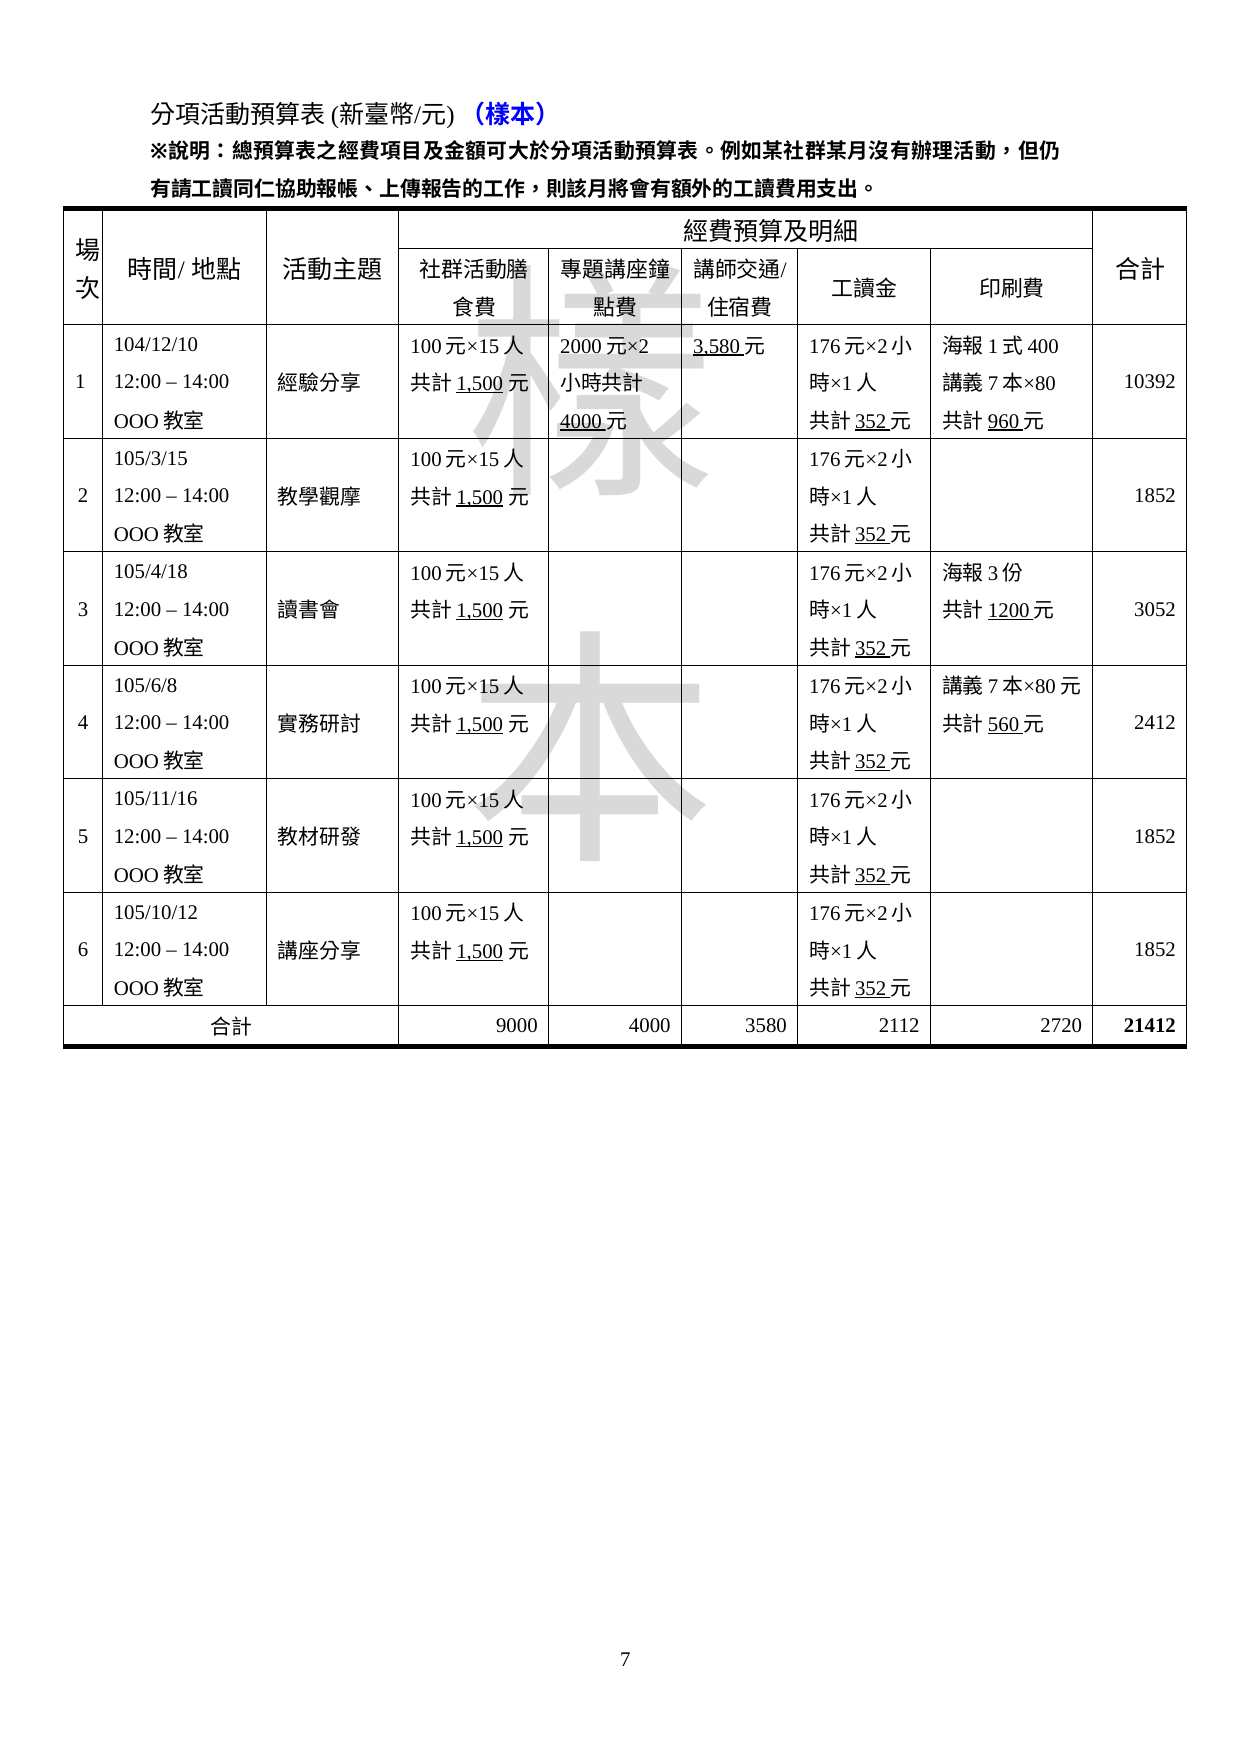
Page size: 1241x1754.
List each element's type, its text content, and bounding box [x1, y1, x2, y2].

table_cell 100元×15人 共計1,500 元 [399, 666, 548, 778]
table_header 經費預算及明細 [399, 211, 1092, 248]
table_cell [682, 552, 797, 665]
table_cell 工讀金 [798, 249, 930, 324]
table_cell 100元×15人 共計1,500 元 [399, 325, 548, 438]
table_cell 100元×15人 共計1,500 元 [399, 439, 548, 551]
table_cell [549, 439, 681, 551]
table_cell 實務研討 [267, 666, 398, 778]
table_cell 2 [64, 439, 102, 551]
table_cell 讀書會 [267, 552, 398, 665]
table_cell 1852 [1093, 779, 1186, 892]
table_cell 105/10/12 12:00 – 14:00 OOO教室 [103, 893, 266, 1005]
table_header 時間/ 地點 [103, 211, 266, 324]
table_cell 176元×2小時×1人 共計352元 [798, 325, 930, 438]
table_cell [682, 893, 797, 1005]
table_cell 合計 [64, 1006, 398, 1044]
table_cell 3052 [1093, 552, 1186, 665]
table_cell 2000元×2小時共計4000元 [549, 325, 681, 438]
table_cell 21412 [1093, 1006, 1186, 1044]
table_cell 社群活動膳食費 [399, 249, 548, 324]
table_cell 5 [64, 779, 102, 892]
table_cell 講義7本×80元 共計560元 [931, 666, 1092, 778]
table_cell 1 [64, 325, 102, 438]
table_cell 1852 [1093, 439, 1186, 551]
table_cell [549, 779, 681, 892]
table_cell 專題講座鐘點費 [549, 249, 681, 324]
table_cell 教材研發 [267, 779, 398, 892]
table_cell 印刷費 [931, 249, 1092, 324]
table_cell [931, 893, 1092, 1005]
table_cell 105/3/15 12:00 – 14:00 OOO教室 [103, 439, 266, 551]
table_cell 176元×2小時×1人 共計352元 [798, 439, 930, 551]
table_cell [931, 439, 1092, 551]
table_cell 100元×15人 共計1,500 元 [399, 893, 548, 1005]
table_cell 2720 [931, 1006, 1092, 1044]
table_header 活動主題 [267, 211, 398, 324]
table_cell 3,580元 [682, 325, 797, 438]
table_cell [931, 779, 1092, 892]
list 分項活動預算表 (新臺幣/元) （樣本） [150, 93, 1061, 131]
table_cell 9000 [399, 1006, 548, 1044]
table_cell 4000 [549, 1006, 681, 1044]
table_cell [682, 666, 797, 778]
table_cell 176元×2小時×1人 共計352元 [798, 552, 930, 665]
table_cell [549, 666, 681, 778]
table_cell 經驗分享 [267, 325, 398, 438]
table_cell 2412 [1093, 666, 1186, 778]
table_header 合計 [1093, 211, 1186, 324]
table_cell 海報3份 共計1200元 [931, 552, 1092, 665]
table_cell [682, 779, 797, 892]
table_cell [549, 552, 681, 665]
table_cell 海報1式400 講義7本×80 共計960元 [931, 325, 1092, 438]
table_cell 4 [64, 666, 102, 778]
table_cell 講師交通/住宿費 [682, 249, 797, 324]
table_cell 3580 [682, 1006, 797, 1044]
table_cell 1852 [1093, 893, 1186, 1005]
table_cell 100元×15人 共計1,500 元 [399, 552, 548, 665]
table_cell 6 [64, 893, 102, 1005]
table_cell 講座分享 [267, 893, 398, 1005]
table_cell 10392 [1093, 325, 1186, 438]
table_cell 176元×2小時×1人 共計352元 [798, 779, 930, 892]
table_cell 104/12/10 12:00 – 14:00 OOO教室 [103, 325, 266, 438]
table_cell 教學觀摩 [267, 439, 398, 551]
table_cell 176元×2小時×1人 共計352元 [798, 893, 930, 1005]
table_cell 105/11/16 12:00 – 14:00 OOO教室 [103, 779, 266, 892]
table_cell 2112 [798, 1006, 930, 1044]
table_cell 3 [64, 552, 102, 665]
table_cell [682, 439, 797, 551]
table_cell 105/6/8 12:00 – 14:00 OOO教室 [103, 666, 266, 778]
table_cell 105/4/18 12:00 – 14:00 OOO教室 [103, 552, 266, 665]
list ※說明：總預算表之經費項目及金額可大於分項活動預算表。例如某社群某月沒有辦理活動，但仍有請工讀同仁協助報帳、上傳報告的工作，則該月將會有額外的工讀費用支出。 [150, 131, 1061, 206]
table_header 場次 [64, 211, 102, 324]
table_cell 176元×2小時×1人 共計352元 [798, 666, 930, 778]
table_cell [549, 893, 681, 1005]
table_cell 100元×15人 共計1,500 元 [399, 779, 548, 892]
